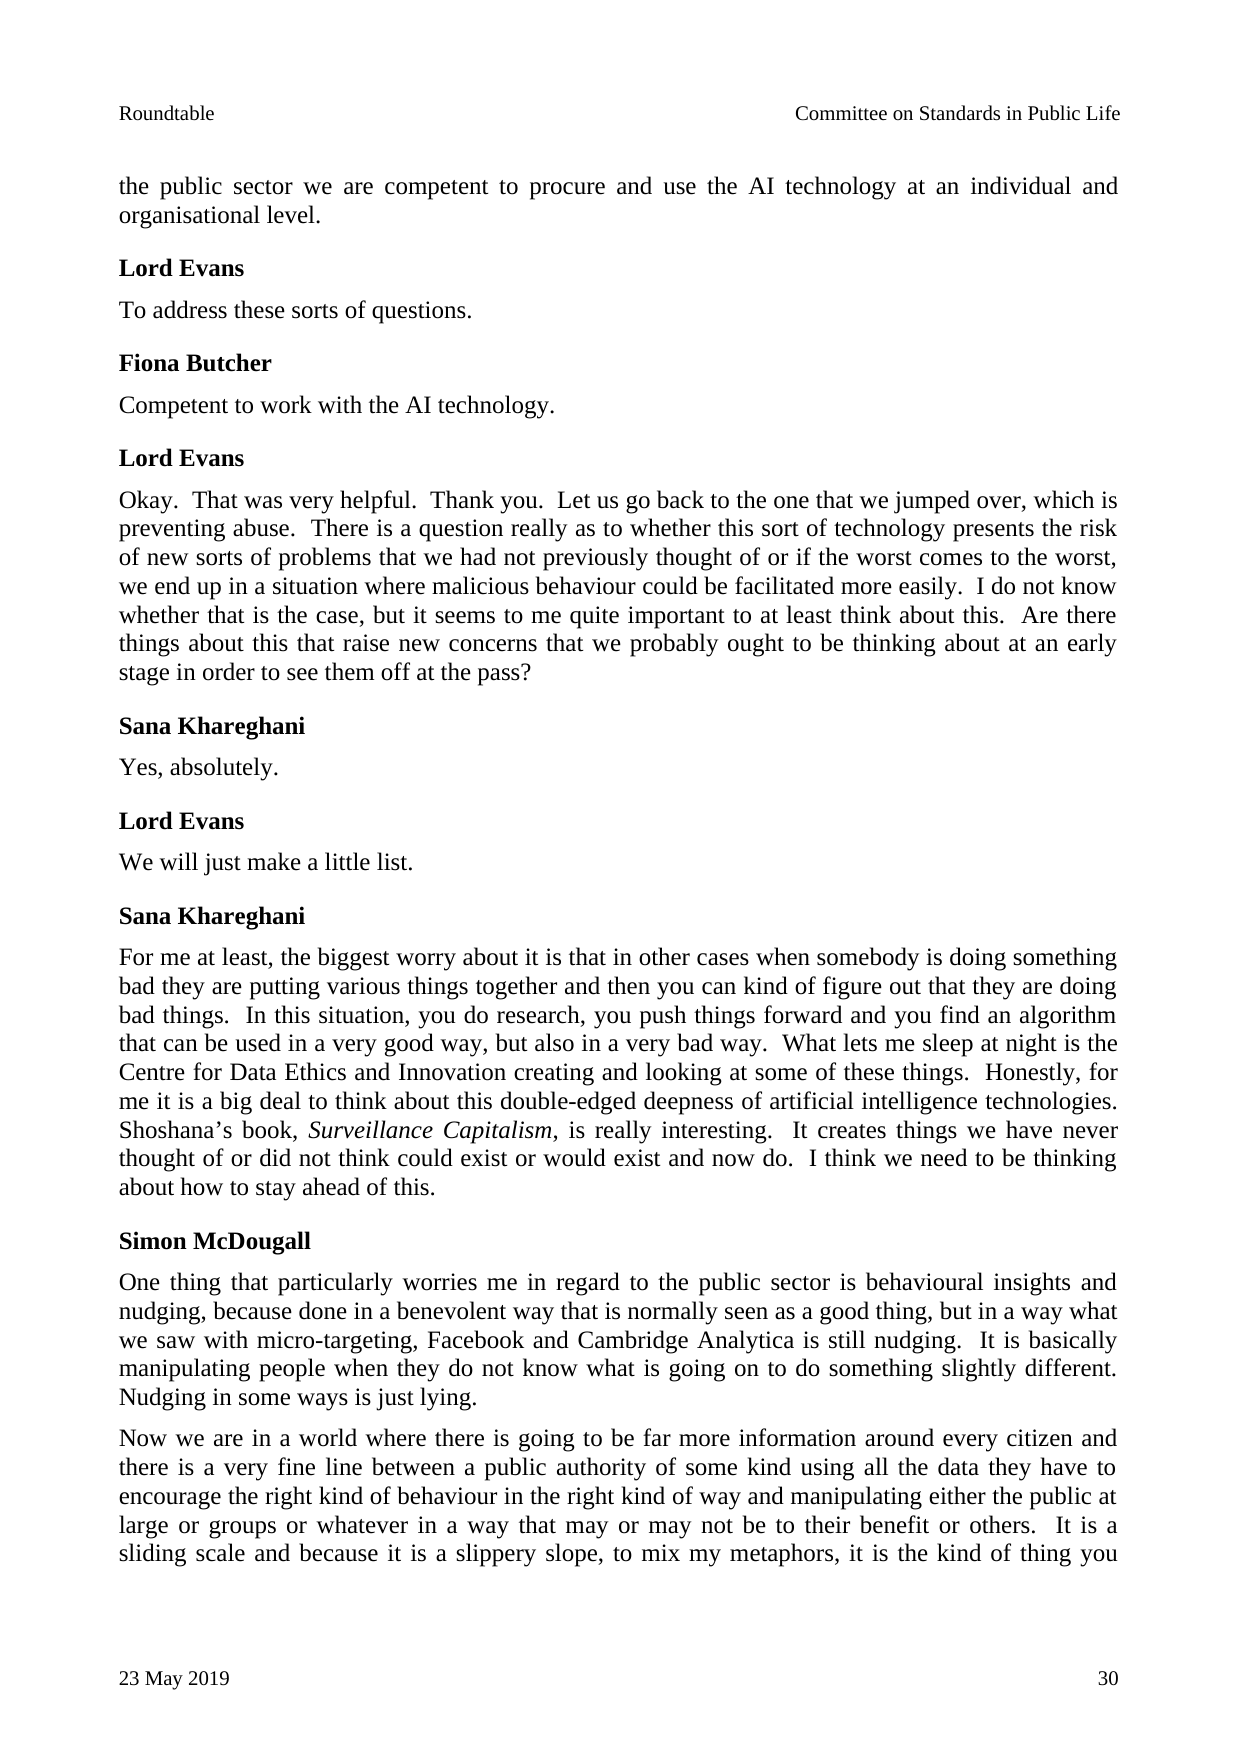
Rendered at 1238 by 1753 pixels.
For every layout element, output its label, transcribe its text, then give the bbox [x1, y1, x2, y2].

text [118, 171, 1119, 228]
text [118, 1423, 1119, 1567]
text Sana Khareghani [118, 901, 1119, 930]
text One thing that particularly worries me in regard to the public sector is behavioural insights and nudging, because done in a benevolent way that is normally seen as a good thing, but in a way what we saw with micro-targeting, Facebook and Cambridge Analytica is still nudging. It is basically manipulating people when they do not know what is going on to do something slightly different. Nudging in some ways is just lying. [118, 1267, 1119, 1411]
text Sana Khareghani [118, 711, 1119, 740]
text Lord Evans [118, 806, 1119, 835]
text Fiona Butcher [118, 348, 1119, 377]
text Simon McDougall [118, 1226, 1119, 1255]
text We will just make a little list. [118, 847, 1119, 876]
text For me at least, the biggest worry about it is that in other cases when somebody is doing something bad they are putting various things together and then you can kind of figure out that they are doing bad things. In this situation, you do research, you push things forward and you find an algorithm that can be used in a very good way, but also in a very bad way. What lets me sleep at night is the Centre for Data Ethics and Innovation creating and looking at some of these things. Honestly, for me it is a big deal to think about this double-edged deepness of artificial intelligence technologies. Shoshana’s book, Surveillance Capitalism, is really interesting. It creates things we have never thought of or did not think could exist or would exist and now do. I think we need to be thinking about how to stay ahead of this. [118, 942, 1119, 1201]
text Competent to work with the AI technology. [118, 390, 1119, 418]
text Okay. That was very helpful. Thank you. Let us go back to the one that we jumped over, which is preventing abuse. There is a question really as to whether this sort of technology presents the risk of new sorts of problems that we had not previously thought of or if the worst comes to the worst, we end up in a situation where malicious behaviour could be facilitated more easily. I do not know whether that is the case, but it seems to me quite important to at least think about this. Are there things about this that raise new concerns that we probably ought to be thinking about at an early stage in order to see them off at the pass? [118, 485, 1119, 686]
text Lord Evans [118, 443, 1119, 472]
text To address these sorts of questions. [118, 295, 1119, 323]
text Lord Evans [118, 253, 1119, 282]
text Yes, absolutely. [118, 752, 1119, 781]
